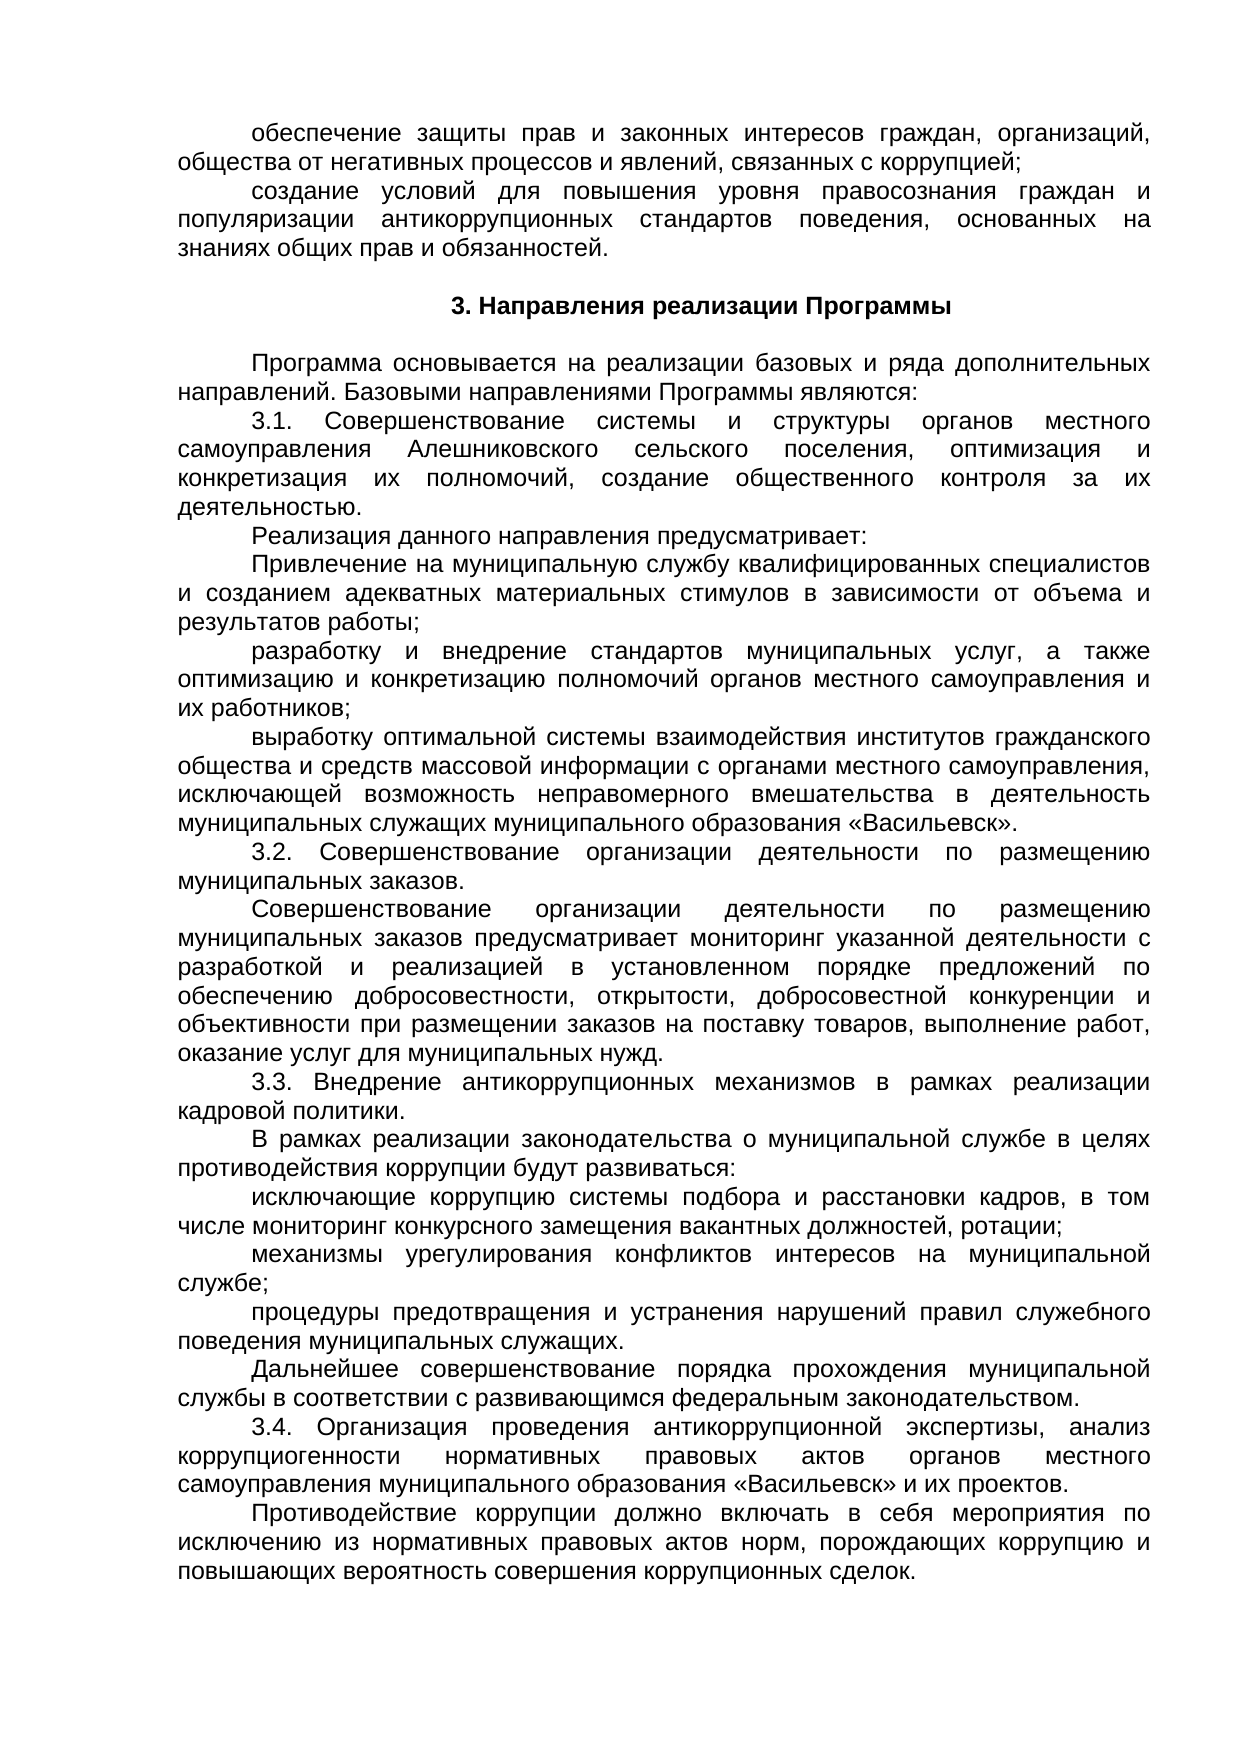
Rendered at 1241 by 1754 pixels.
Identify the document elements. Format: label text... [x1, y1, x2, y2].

text 3.3. Внедрение антикоррупционных механизмов в рамках реализации кадровой политики. [177, 1067, 1152, 1124]
text Противодействие коррупции должно включать в себя мероприятия по исключению из нормативных правовых актов норм, порождающих коррупцию и повышающих вероятность совершения коррупционных сделок. [177, 1498, 1152, 1584]
text создание условий для повышения уровня правосознания граждан и популяризации антикоррупционных стандартов поведения, основанных на знаниях общих прав и обязанностей. [177, 176, 1152, 262]
text процедуры предотвращения и устранения нарушений правил служебного поведения муниципальных служащих. [177, 1297, 1152, 1354]
text 3.2. Совершенствование организации деятельности по размещению муниципальных заказов. [177, 837, 1152, 894]
text механизмы урегулирования конфликтов интересов на муниципальной службе; [177, 1239, 1152, 1297]
text Привлечение на муниципальную службу квалифицированных специалистов и созданием адекватных материальных стимулов в зависимости от объема и результатов работы; [177, 549, 1152, 636]
text 3.1. Совершенствование системы и структуры органов местного самоуправления Алешниковского сельского поселения, оптимизация и конкретизация их полномочий, создание общественного контроля за их деятельностью. [177, 406, 1152, 521]
text 3.4. Организация проведения антикоррупционной экспертизы, анализ коррупциогенности нормативных правовых актов органов местного самоуправления муниципального образования «Васильевск» и их проектов. [177, 1412, 1152, 1498]
text исключающие коррупцию системы подбора и расстановки кадров, в том числе мониторинг конкурсного замещения вакантных должностей, ротации; [177, 1182, 1152, 1239]
text В рамках реализации законодательства о муниципальной службе в целях противодействия коррупции будут развиваться: [177, 1124, 1152, 1182]
text выработку оптимальной системы взаимодействия институтов гражданского общества и средств массовой информации с органами местного самоуправления, исключающей возможность неправомерного вмешательства в деятельность муниципальных служащих муниципального образования «Васильевск». [177, 722, 1152, 837]
text обеспечение защиты прав и законных интересов граждан, организаций, общества от негативных процессов и явлений, связанных с коррупцией; [177, 118, 1152, 176]
text разработку и внедрение стандартов муниципальных услуг, а также оптимизацию и конкретизацию полномочий органов местного самоуправления и их работников; [177, 636, 1152, 722]
text Дальнейшее совершенствование порядка прохождения муниципальной службы в соответствии с развивающимся федеральным законодательством. [177, 1354, 1152, 1412]
text Совершенствование организации деятельности по размещению муниципальных заказов предусматривает мониторинг указанной деятельности с разработкой и реализацией в установленном порядке предложений по обеспечению добросовестности, открытости, добросовестной конкуренции и объективности при размещении заказов на поставку товаров, выполнение работ, оказание услуг для муниципальных нужд. [177, 894, 1152, 1067]
text Программа основывается на реализации базовых и ряда дополнительных направлений. Базовыми направлениями Программы являются: [177, 348, 1152, 406]
text Реализация данного направления предусматривает: [177, 521, 1152, 549]
text 3. Направления реализации Программы [177, 291, 1152, 319]
